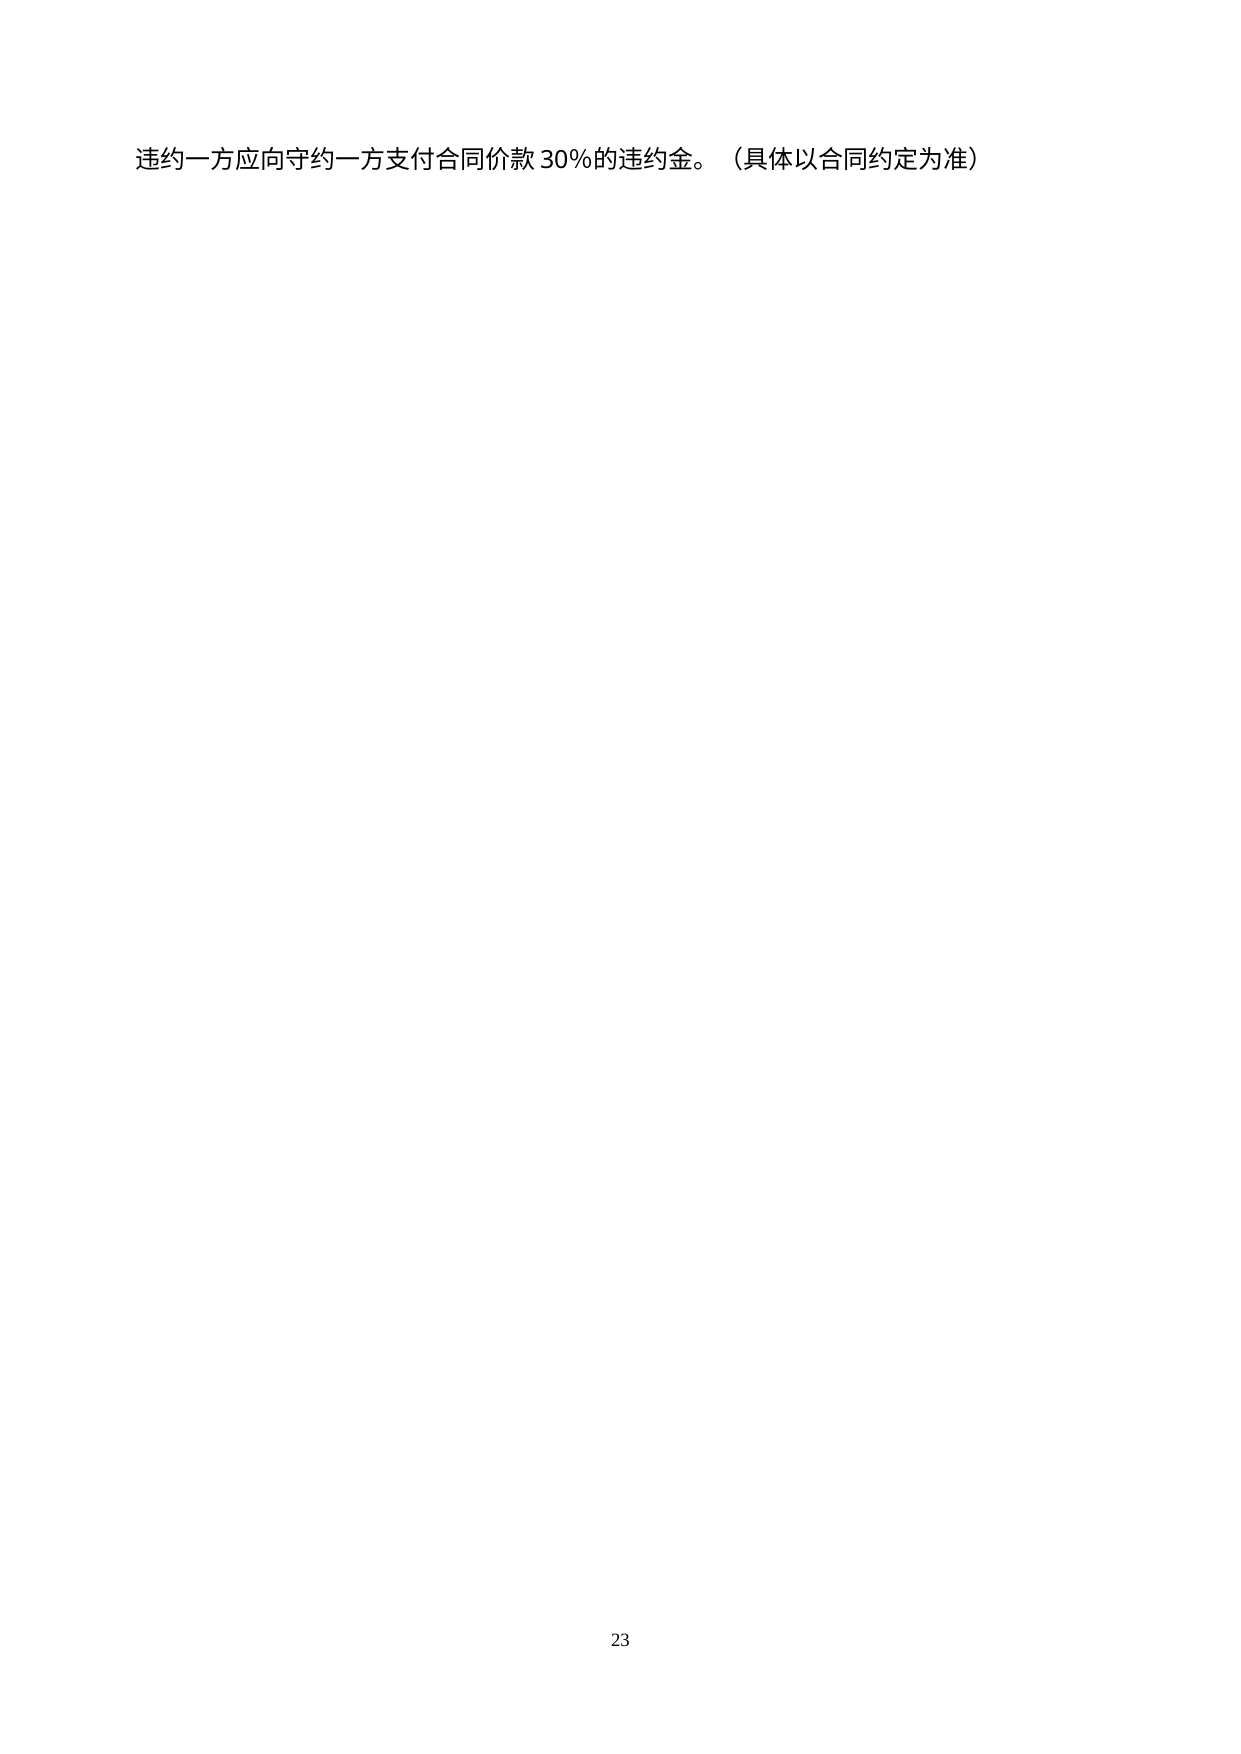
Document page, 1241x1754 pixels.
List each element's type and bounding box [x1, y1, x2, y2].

text [135, 126, 1106, 191]
